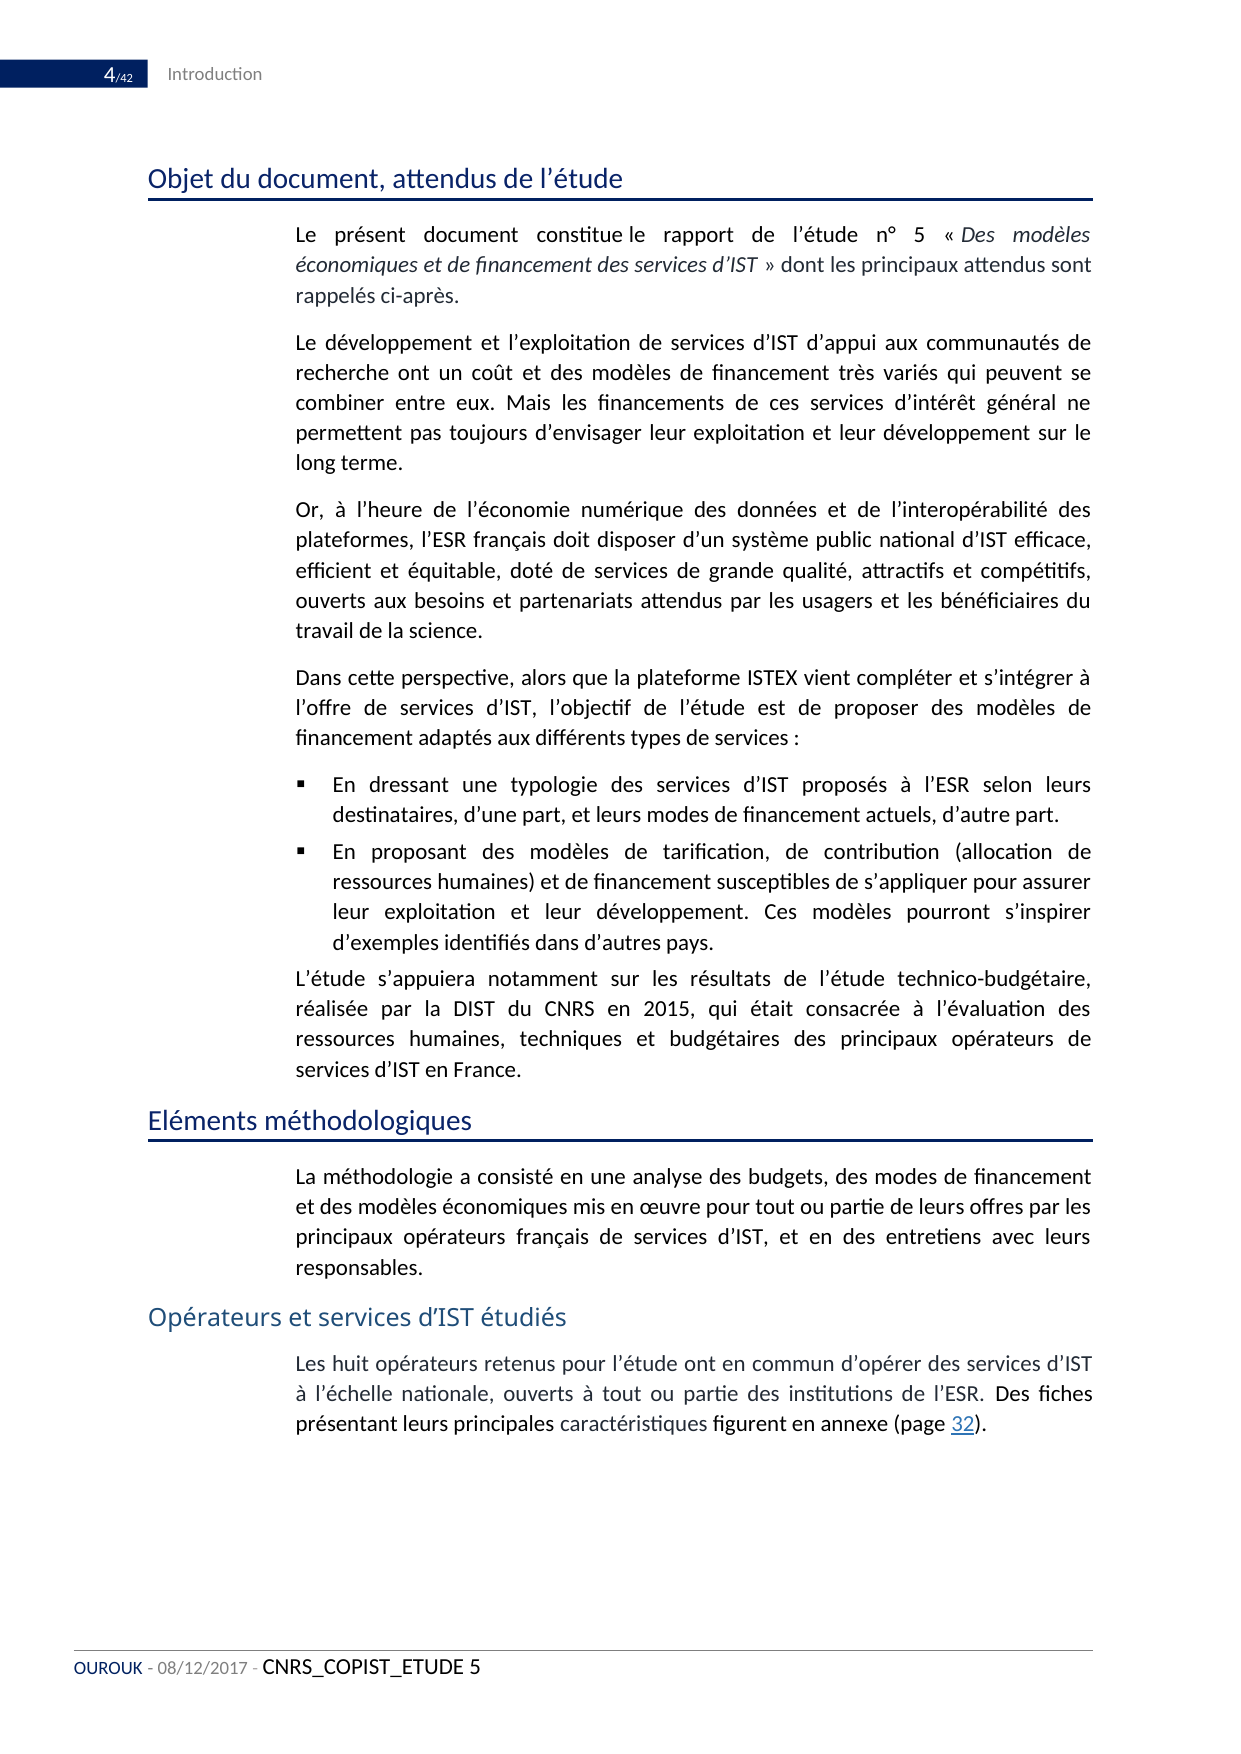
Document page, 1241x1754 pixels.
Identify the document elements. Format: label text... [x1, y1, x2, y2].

list Dans cette perspective, alors que la plateforme ISTEX vient compléter et s’intégrer à l’offre de services d’IST, l’objectif de l’étude est de proposer des modèles de financement adaptés aux différents types de services : [295, 663, 1093, 752]
list En proposant des modèles de tarification, de contribution (allocation de ressources humaines) et de financement susceptibles de s’appliquer pour assurer leur exploitation et leur développement. Ces modèles pourront s’inspirer d’exemples identifiés dans d’autres pays. [295, 837, 1093, 956]
list En dressant une typologie des services d’IST proposés à l’ESR selon leurs destinataires, d’une part, et leurs modes de financement actuels, d’autre part. [295, 770, 1093, 829]
subtitle Objet du document, attendus de l’étude [148, 160, 1093, 198]
list Or, à l’heure de l’économie numérique des données et de l’interopérabilité des plateformes, l’ESR français doit disposer d’un système public national d’IST efficace, efficient et équitable, doté de services de grande qualité, attractifs et compétitifs, ouverts aux besoins et partenariats attendus par les usagers et les bénéficiaires du travail de la science. [295, 495, 1093, 644]
list L’étude s’appuiera notamment sur les résultats de l’étude technico-budgétaire, réalisée par la DIST du CNRS en 2015, qui était consacrée à l’évaluation des ressources humaines, techniques et budgétaires des principaux opérateurs de services d’IST en France. [295, 964, 1093, 1083]
subtitle Opérateurs et services d’IST étudiés [148, 1299, 1093, 1333]
list Le présent document constitue le rapport de l’étude n° 5 « Des modèles économiques et de financement des services d’IST » dont les principaux attendus sont rappelés ci-après. [295, 220, 1093, 309]
list Les huit opérateurs retenus pour l’étude ont en commun d’opérer des services d’IST à l’échelle nationale, ouverts à tout ou partie des institutions de l’ESR. Des fiches présentant leurs principales caractéristiques figurent en annexe (page 28). [295, 1349, 1093, 1437]
list La méthodologie a consisté en une analyse des budgets, des modes de financement et des modèles économiques mis en œuvre pour tout ou partie de leurs offres par les principaux opérateurs français de services d’IST, et en des entretiens avec leurs responsables. [295, 1162, 1093, 1281]
subtitle Eléments méthodologiques [148, 1102, 1093, 1139]
list Le développement et l’exploitation de services d’IST d’appui aux communautés de recherche ont un coût et des modèles de financement très variés qui peuvent se combiner entre eux. Mais les financements de ces services d’intérêt général ne permettent pas toujours d’envisager leur exploitation et leur développement sur le long terme. [295, 328, 1093, 477]
